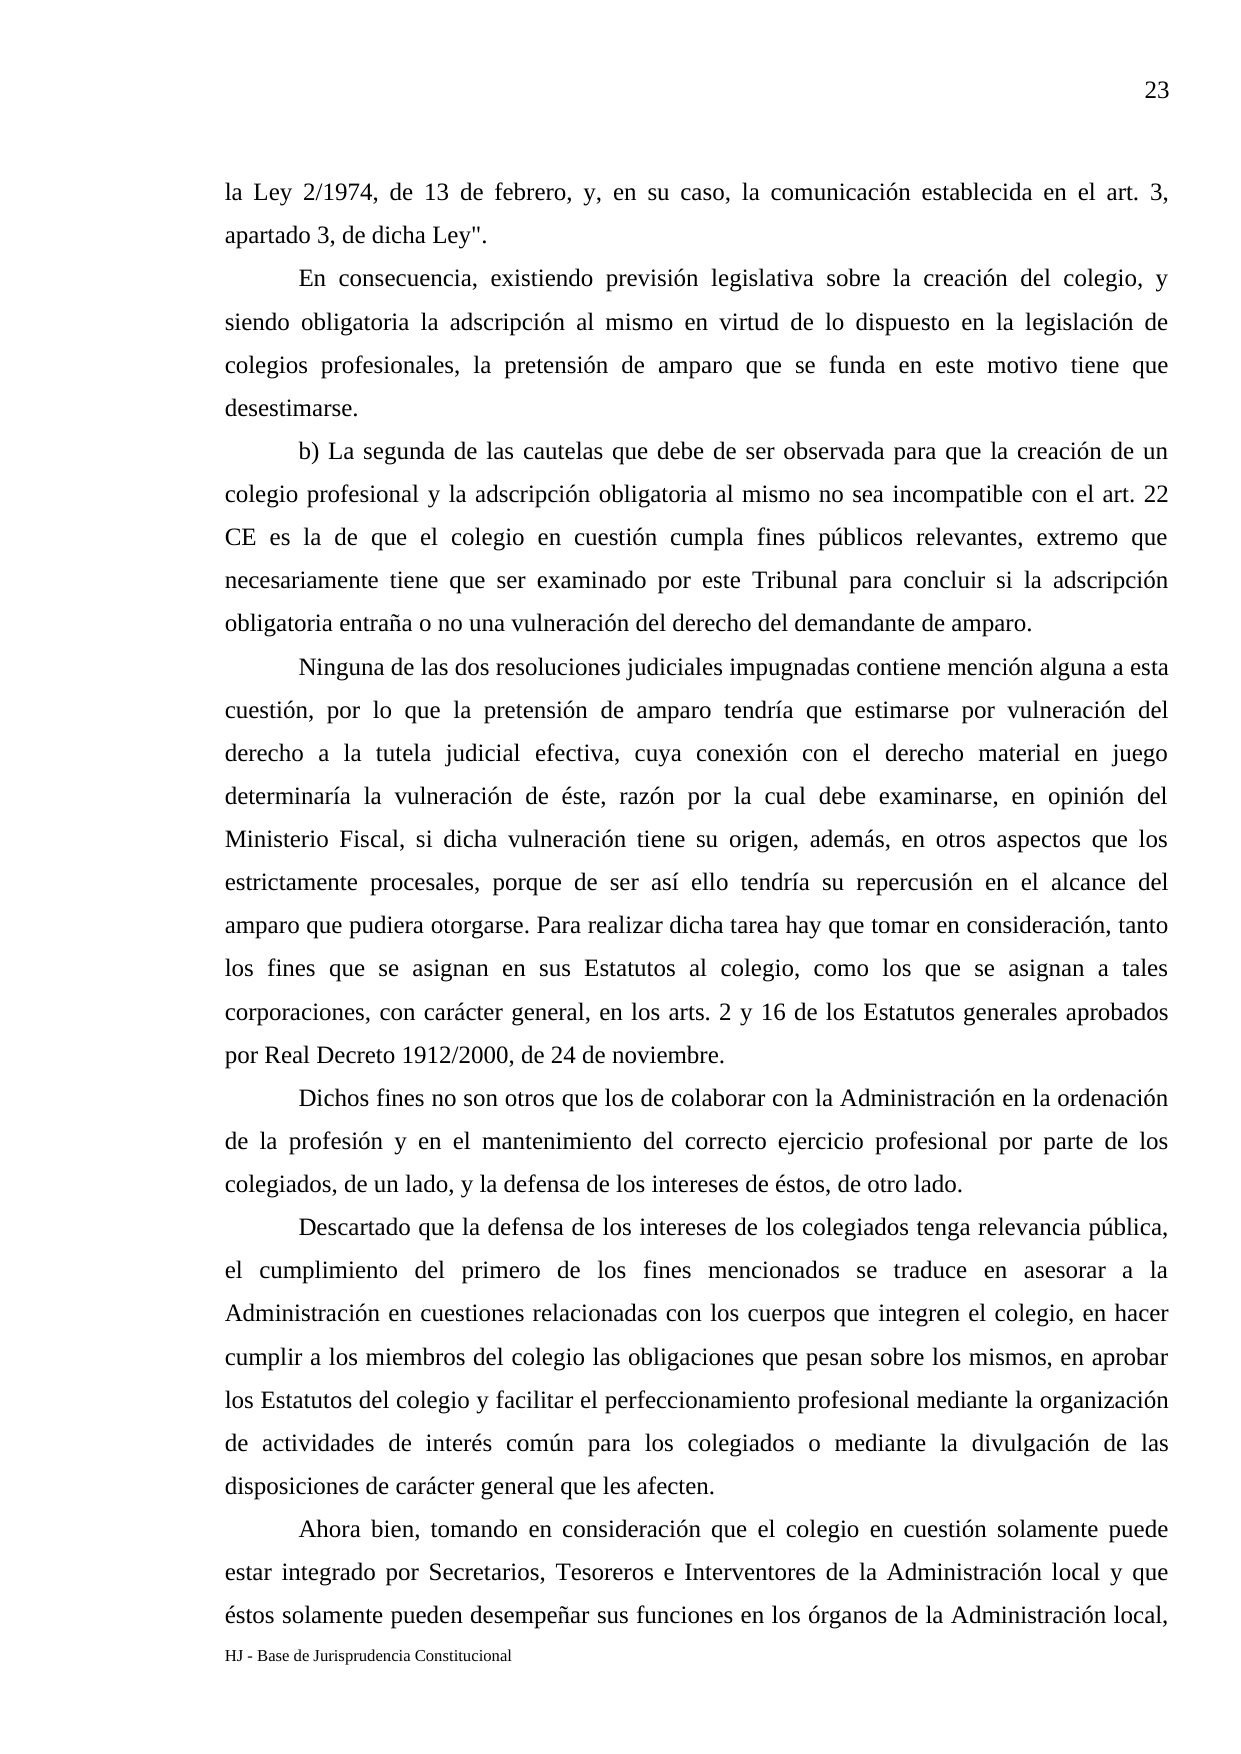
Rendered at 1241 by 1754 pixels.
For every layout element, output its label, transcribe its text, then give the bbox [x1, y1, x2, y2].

text Dichos fines no son otros que los de colaborar con la Administración en la ordenación de la profesión y en el mantenimiento del correcto ejercicio profesional por parte de los colegiados, de un lado, y la defensa de los intereses de éstos, de otro lado. [224, 1083, 1169, 1198]
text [224, 177, 1169, 249]
text En consecuencia, existiendo previsión legislativa sobre la creación del colegio, y siendo obligatoria la adscripción al mismo en virtud de lo dispuesto en la legislación de colegios profesionales, la pretensión de amparo que se funda en este motivo tiene que desestimarse. [224, 263, 1169, 422]
text Descartado que la defensa de los intereses de los colegiados tenga relevancia pública, el cumplimiento del primero de los fines mencionados se traduce en asesorar a la Administración en cuestiones relacionadas con los cuerpos que integren el colegio, en hacer cumplir a los miembros del colegio las obligaciones que pesan sobre los mismos, en aprobar los Estatutos del colegio y facilitar el perfeccionamiento profesional mediante la organización de actividades de interés común para los colegiados o mediante la divulgación de las disposiciones de carácter general que les afecten. [224, 1212, 1169, 1500]
text Ninguna de las dos resoluciones judiciales impugnadas contiene mención alguna a esta cuestión, por lo que la pretensión de amparo tendría que estimarse por vulneración del derecho a la tutela judicial efectiva, cuya conexión con el derecho material en juego determinaría la vulneración de éste, razón por la cual debe examinarse, en opinión del Ministerio Fiscal, si dicha vulneración tiene su origen, además, en otros aspectos que los estrictamente procesales, porque de ser así ello tendría su repercusión en el alcance del amparo que pudiera otorgarse. Para realizar dicha tarea hay que tomar en consideración, tanto los fines que se asignan en sus Estatutos al colegio, como los que se asignan a tales corporaciones, con carácter general, en los arts. 2 y 16 de los Estatutos generales aprobados por Real Decreto 1912/2000, de 24 de noviembre. [224, 652, 1169, 1068]
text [224, 1514, 1169, 1629]
text b) La segunda de las cautelas que debe de ser observada para que la creación de un colegio profesional y la adscripción obligatoria al mismo no sea incompatible con el art. 22 CE es la de que el colegio en cuestión cumpla fines públicos relevantes, extremo que necesariamente tiene que ser examinado por este Tribunal para concluir si la adscripción obligatoria entraña o no una vulneración del derecho del demandante de amparo. [224, 436, 1169, 637]
